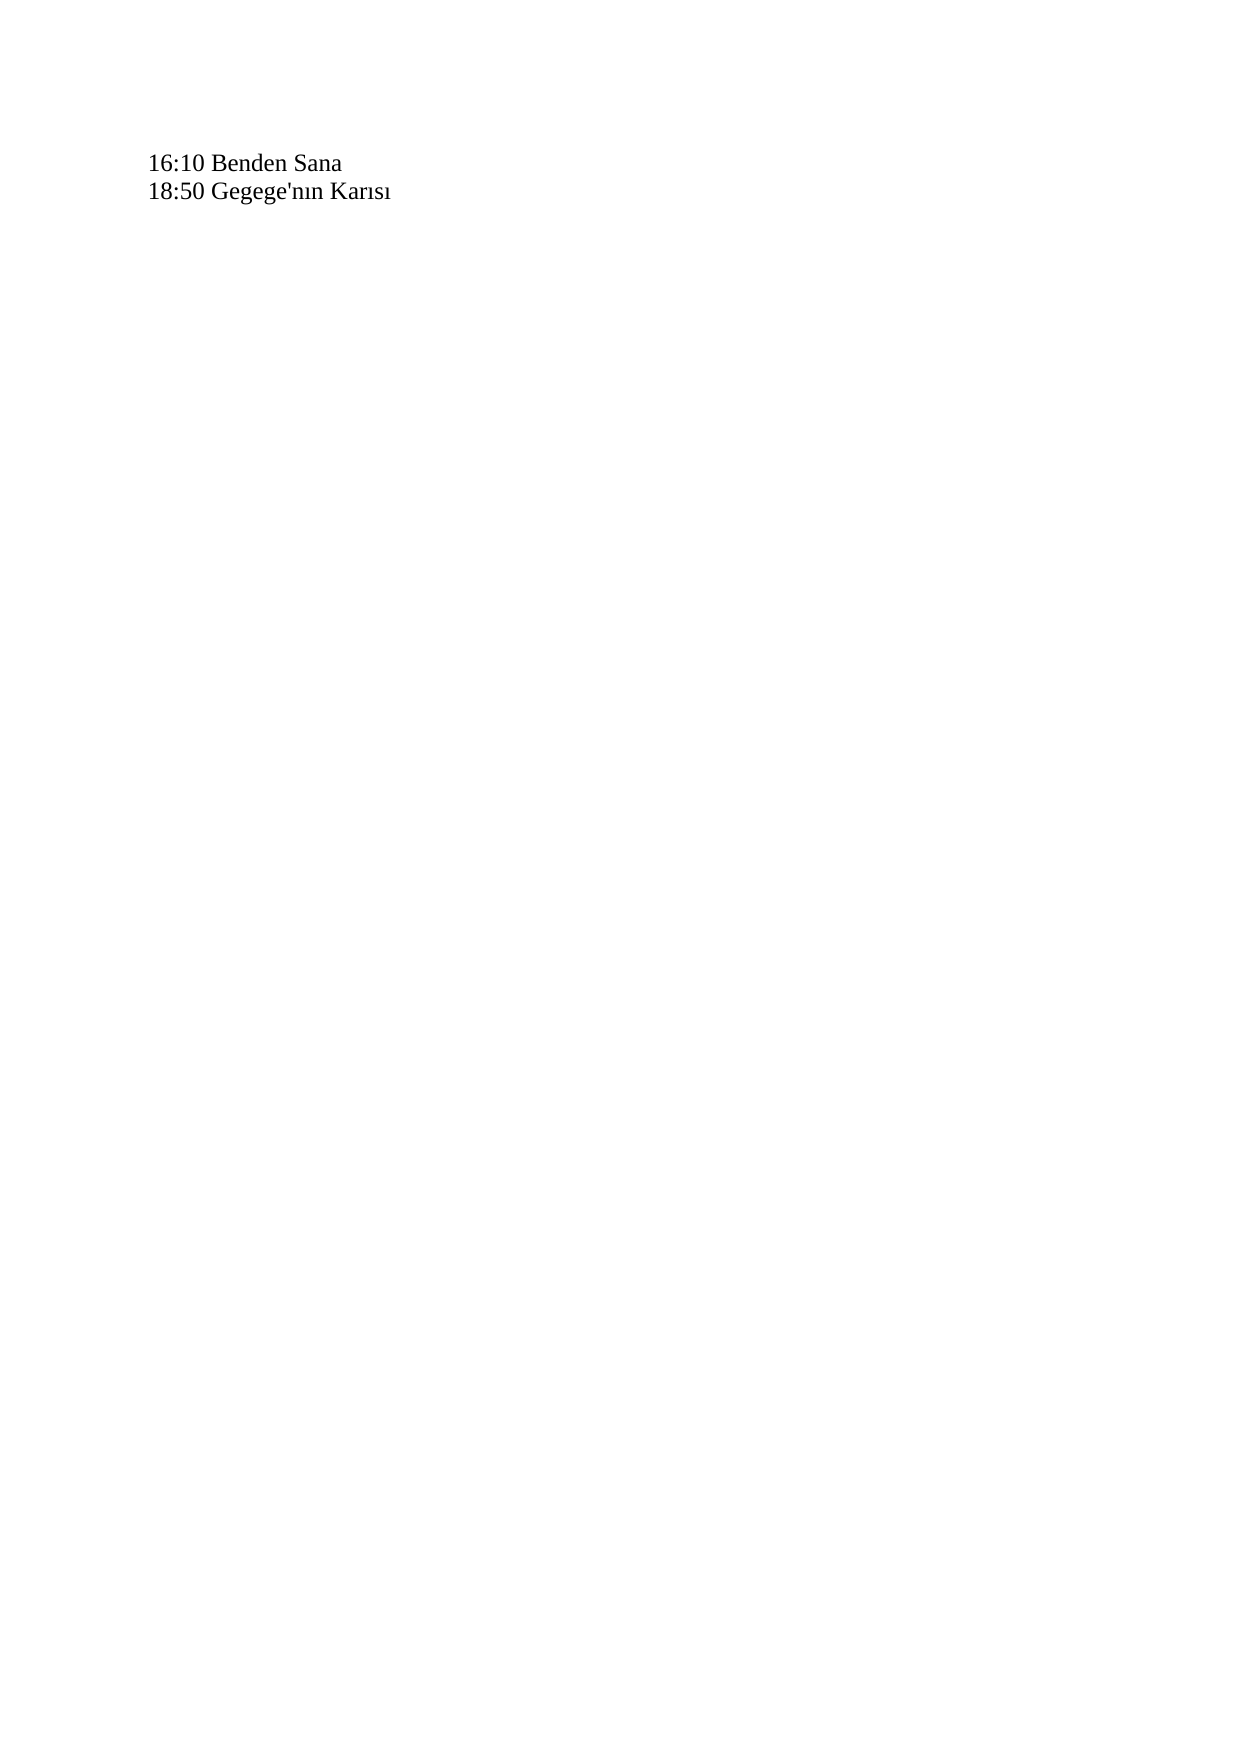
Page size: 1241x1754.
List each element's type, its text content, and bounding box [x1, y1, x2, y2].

text 16:10 Benden Sana [148, 148, 1093, 176]
text 18:50 Gegege'nın Karısı [148, 176, 1093, 205]
